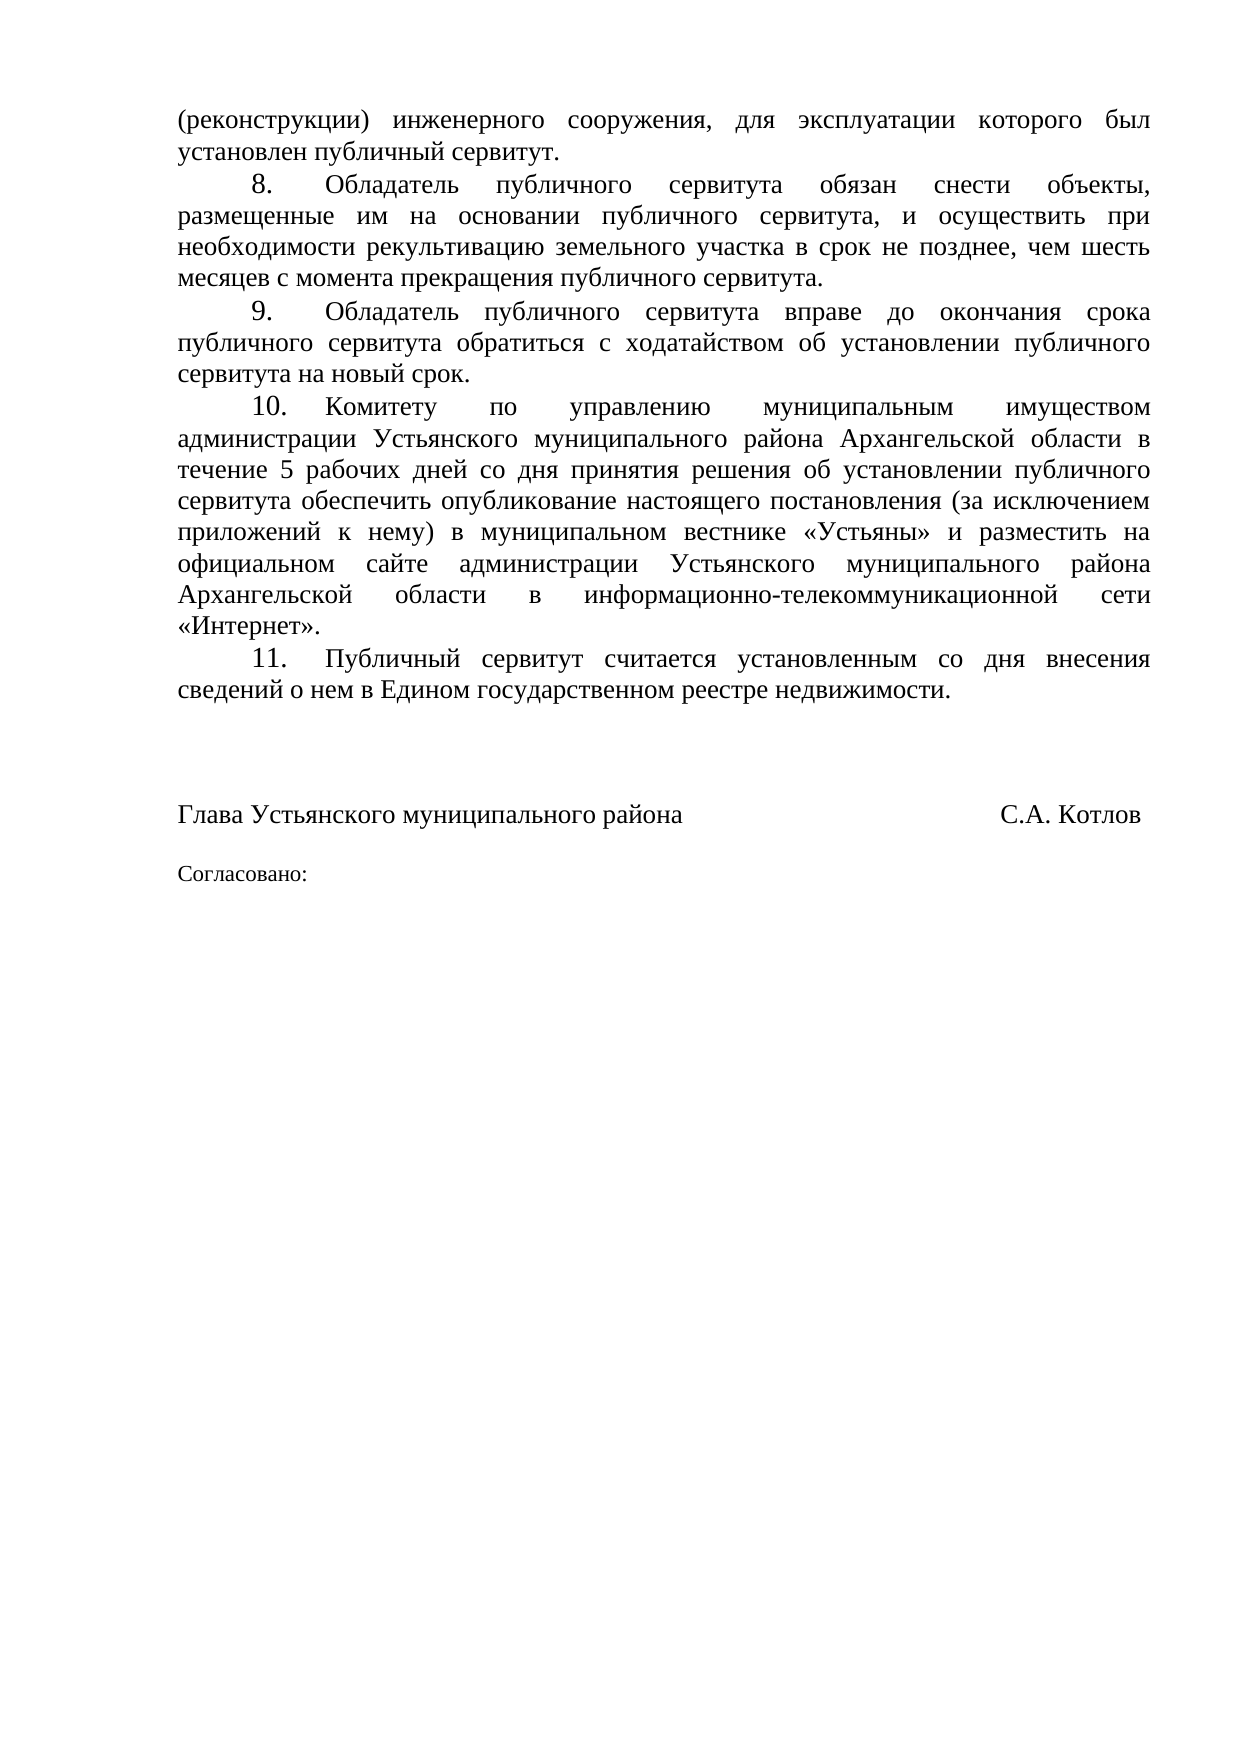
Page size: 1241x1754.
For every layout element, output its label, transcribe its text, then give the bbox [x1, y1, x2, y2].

list Обладатель публичного сервитута обязан снести объекты, размещенные им на основании публичного сервитута, и осуществить при необходимости рекультивацию земельного участка в срок не позднее, чем шесть месяцев с момента прекращения публичного сервитута. [177, 166, 1152, 293]
list Обладатель публичного сервитута вправе до окончания срока публичного сервитута обратиться с ходатайством об установлении публичного сервитута на новый срок. [177, 293, 1152, 388]
list Публичный сервитут считается установленным со дня внесения сведений о нем в Едином государственном реестре недвижимости. [177, 640, 1152, 705]
text Согласовано: [177, 861, 1152, 887]
text Глава Устьянского муниципального района С.А. Котлов [177, 798, 1152, 829]
list Комитету по управлению муниципальным имуществом администрации Устьянского муниципального района Архангельской области в течение 5 рабочих дней со дня принятия решения об установлении публичного сервитута обеспечить опубликование настоящего постановления (за исключением приложений к нему) в муниципальном вестнике «Устьяны» и разместить на официальном сайте администрации Устьянского муниципального района Архангельской области в информационно-телекоммуникационной сети «Интернет». [177, 388, 1152, 640]
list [177, 103, 1152, 166]
